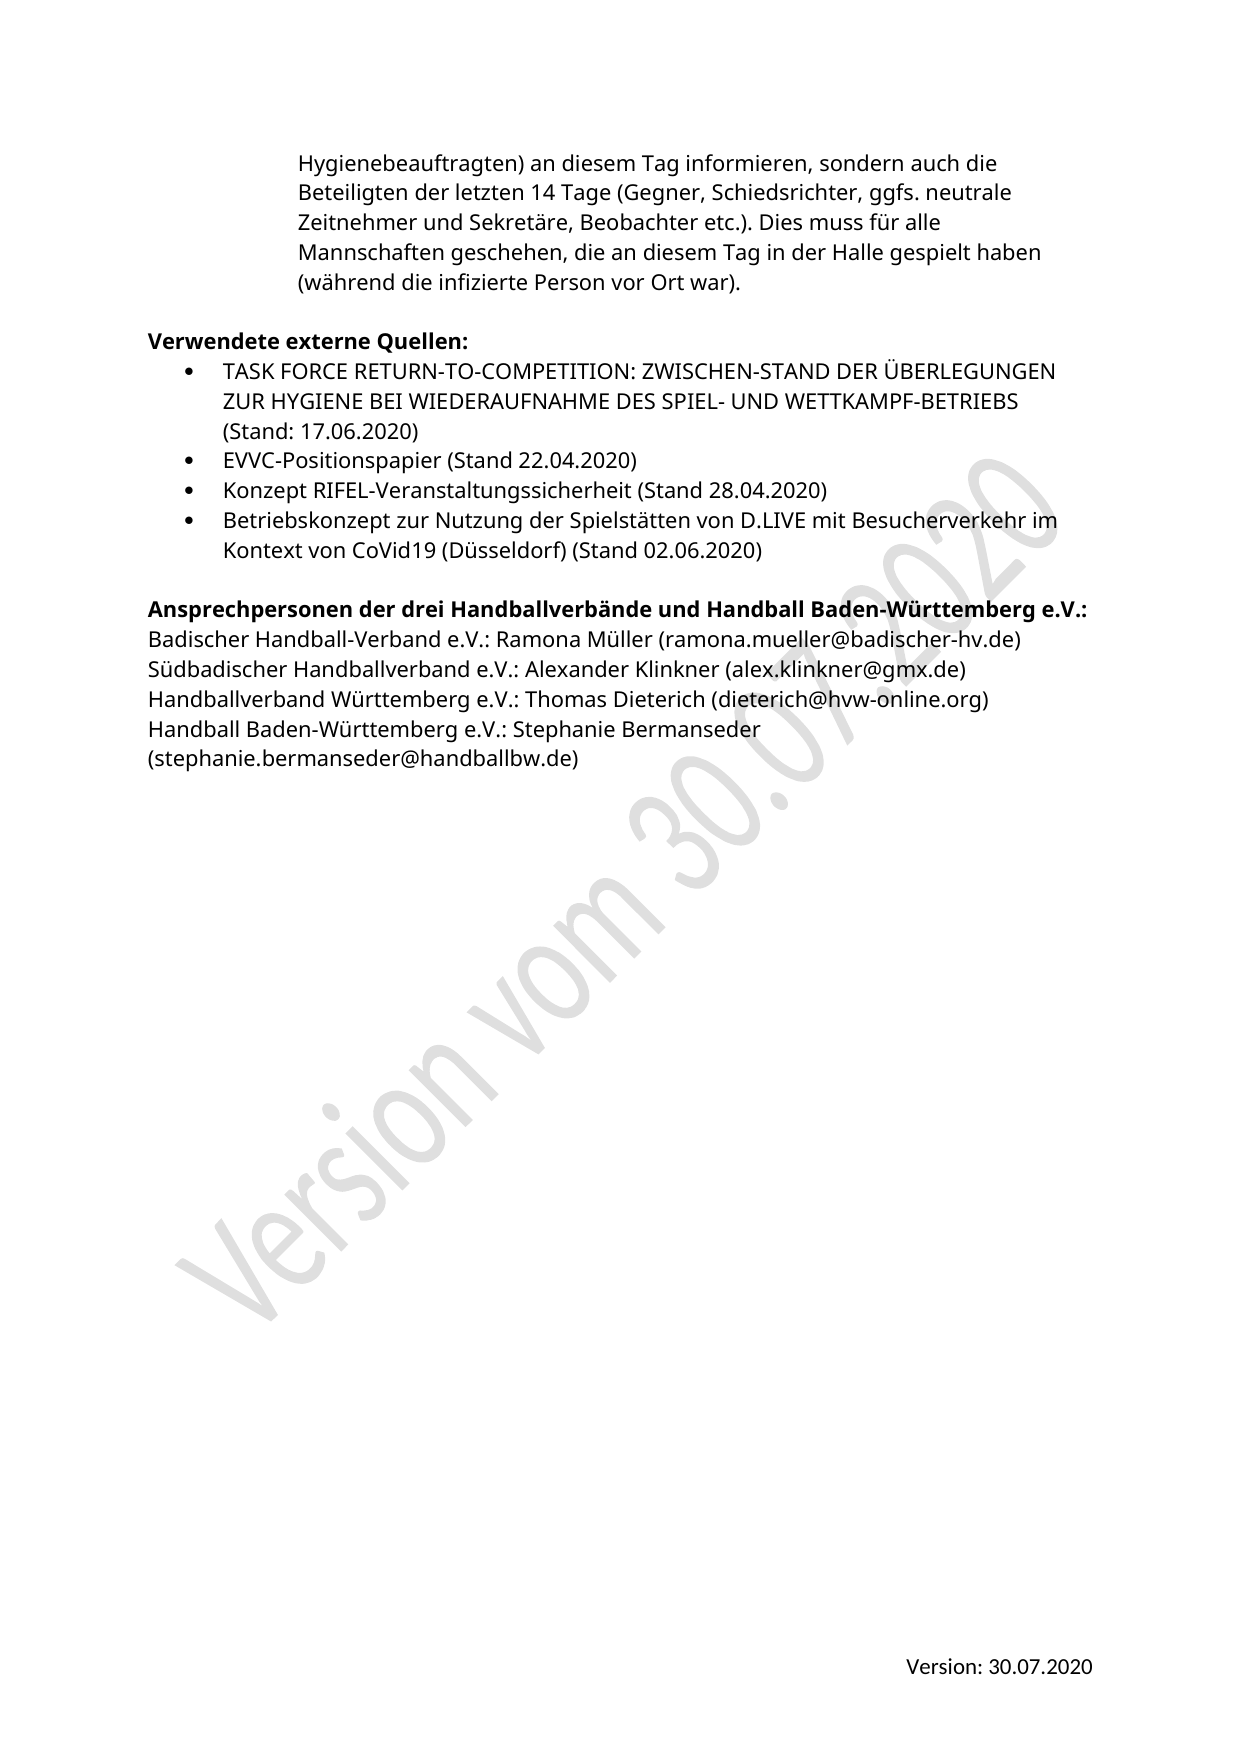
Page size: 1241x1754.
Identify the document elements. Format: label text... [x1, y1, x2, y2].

list Betriebskonzept zur Nutzung der Spielstätten von D.LIVE mit Besucherverkehr im Kontext von CoVid19 (Düsseldorf) (Stand 02.06.2020) [185, 505, 1093, 565]
list Konzept RIFEL-Veranstaltungssicherheit (Stand 28.04.2020) [185, 475, 1093, 505]
list EVVC-Positionspapier (Stand 22.04.2020) [185, 446, 1093, 475]
text Badischer Handball-Verband e.V.: Ramona Müller (ramona.mueller@badischer-hv.de) [148, 624, 1093, 654]
text Handballverband Württemberg e.V.: Thomas Dieterich (dieterich@hvw-online.org) [148, 684, 1093, 714]
text Verwendete externe Quellen: [148, 326, 1093, 356]
text Ansprechpersonen der drei Handballverbände und Handball Baden-Württemberg e.V.: [148, 594, 1093, 624]
text Südbadischer Handballverband e.V.: Alexander Klinkner (alex.klinkner@gmx.de) [148, 654, 1093, 684]
text Handball Baden-Württemberg e.V.: Stephanie Bermanseder (stephanie.bermanseder@handballbw.de) [148, 714, 1093, 773]
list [260, 148, 1093, 297]
list TASK FORCE RETURN-TO-COMPETITION: ZWISCHEN-STAND DER ÜBERLEGUNGEN ZUR HYGIENE BEI WIEDERAUFNAHME DES SPIEL- UND WETTKAMPF-BETRIEBS (Stand: 17.06.2020) [185, 356, 1093, 446]
